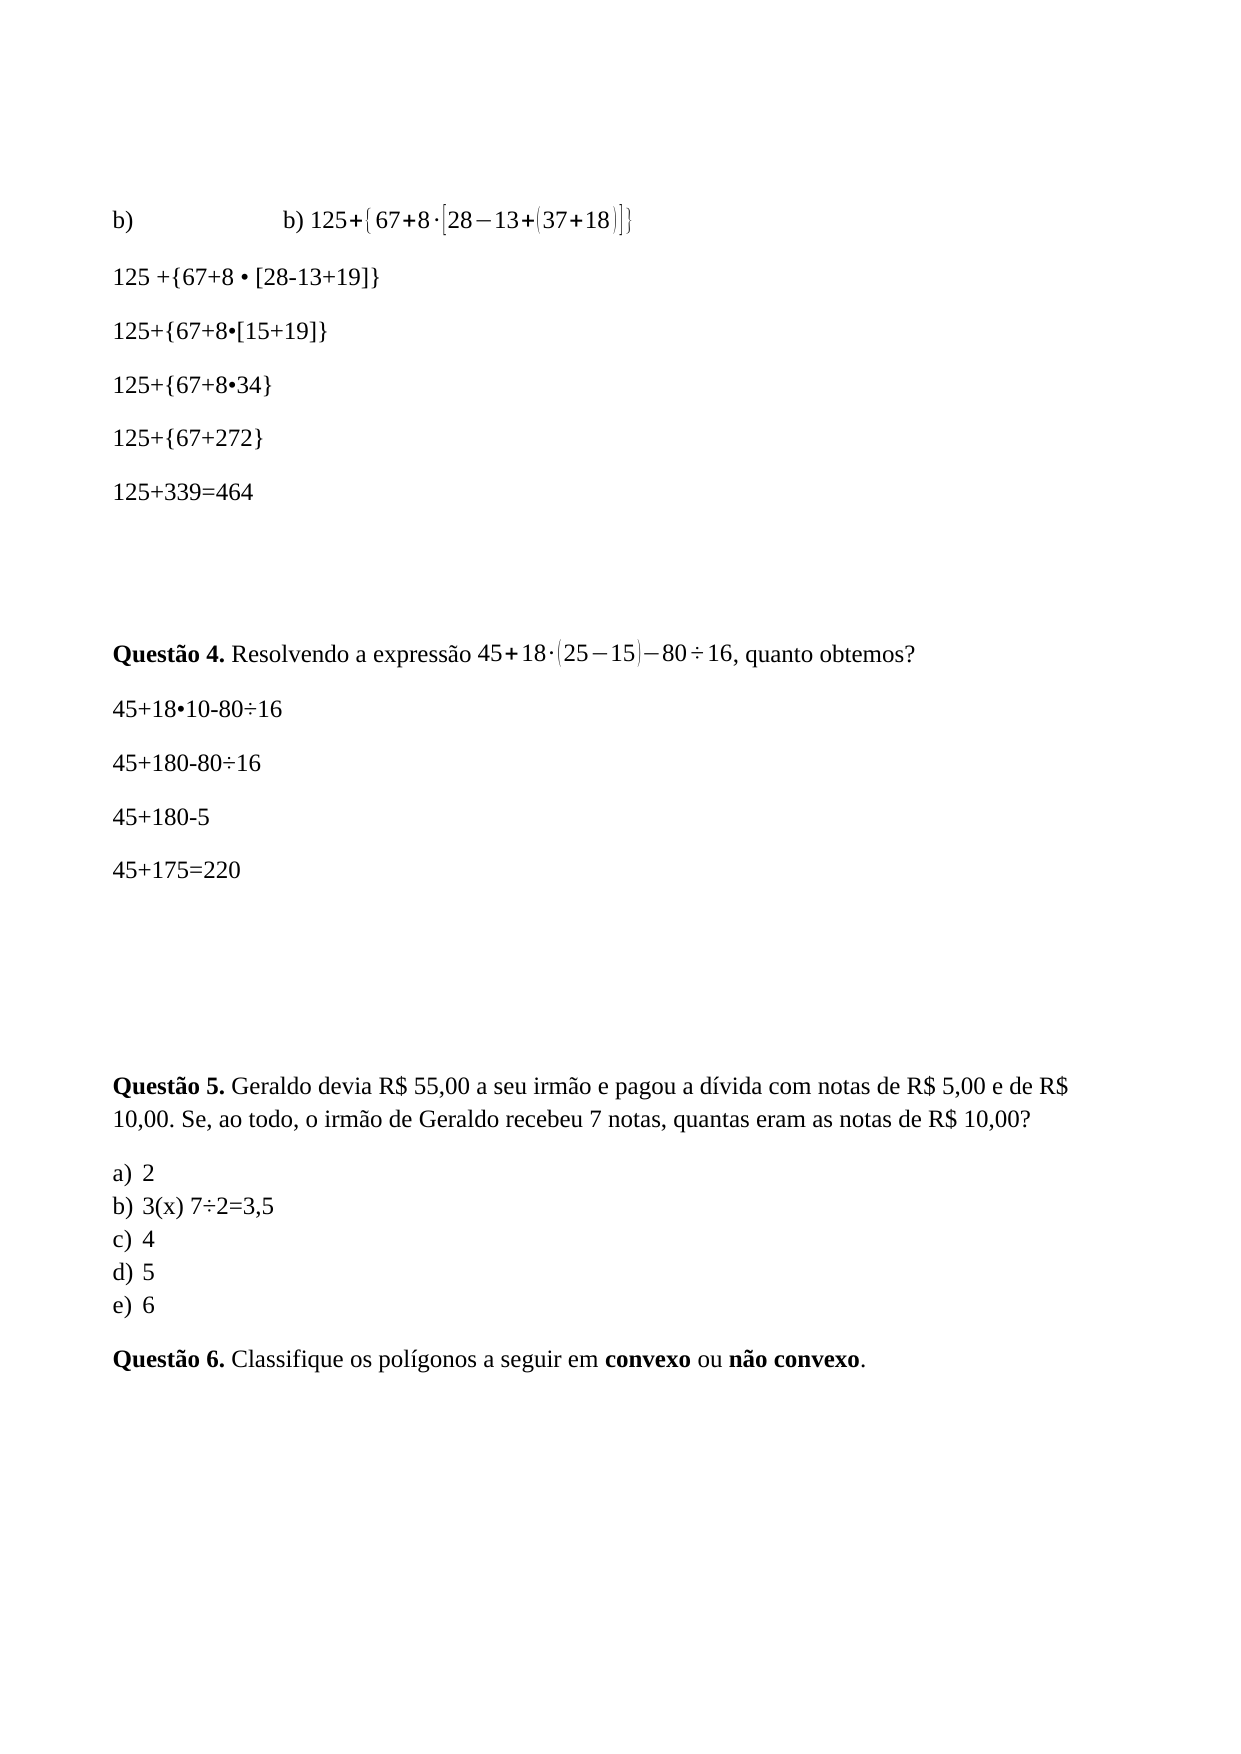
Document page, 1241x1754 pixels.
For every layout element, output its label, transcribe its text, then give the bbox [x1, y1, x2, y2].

list 6 [112, 1290, 1128, 1319]
text Questão 5. Geraldo devia R$ 55,00 a seu irmão e pagou a dívida com notas de R$ 5,00 e de R$ 10,00. Se, ao todo, o irmão de Geraldo recebeu 7 notas, quantas eram as notas de R$ 10,00? [112, 1071, 1128, 1133]
text 45+175=220 [112, 856, 1128, 884]
text 125+{67+272} [112, 423, 1128, 452]
text 125 +{67+8 • [28-13+19]} [112, 262, 1128, 291]
text 45+18•10-80÷16 [112, 694, 1128, 723]
text Questão 4. Resolvendo a expressão , quanto obtemos? [112, 638, 1128, 669]
list 3(x) 7÷2=3,5 [112, 1191, 1128, 1219]
text 45+180-5 [112, 802, 1128, 830]
text 45+180-80÷16 [112, 748, 1128, 777]
text 125+339=464 [112, 477, 1128, 506]
text Questão 6. Classifique os polígonos a seguir em convexo ou não convexo. [112, 1344, 1128, 1372]
list 5 [112, 1257, 1128, 1286]
list 2 [112, 1158, 1128, 1187]
list 4 [112, 1224, 1128, 1253]
text 125+{67+8•[15+19]} [112, 316, 1128, 344]
list b) [112, 203, 1128, 237]
text 125+{67+8•34} [112, 370, 1128, 398]
